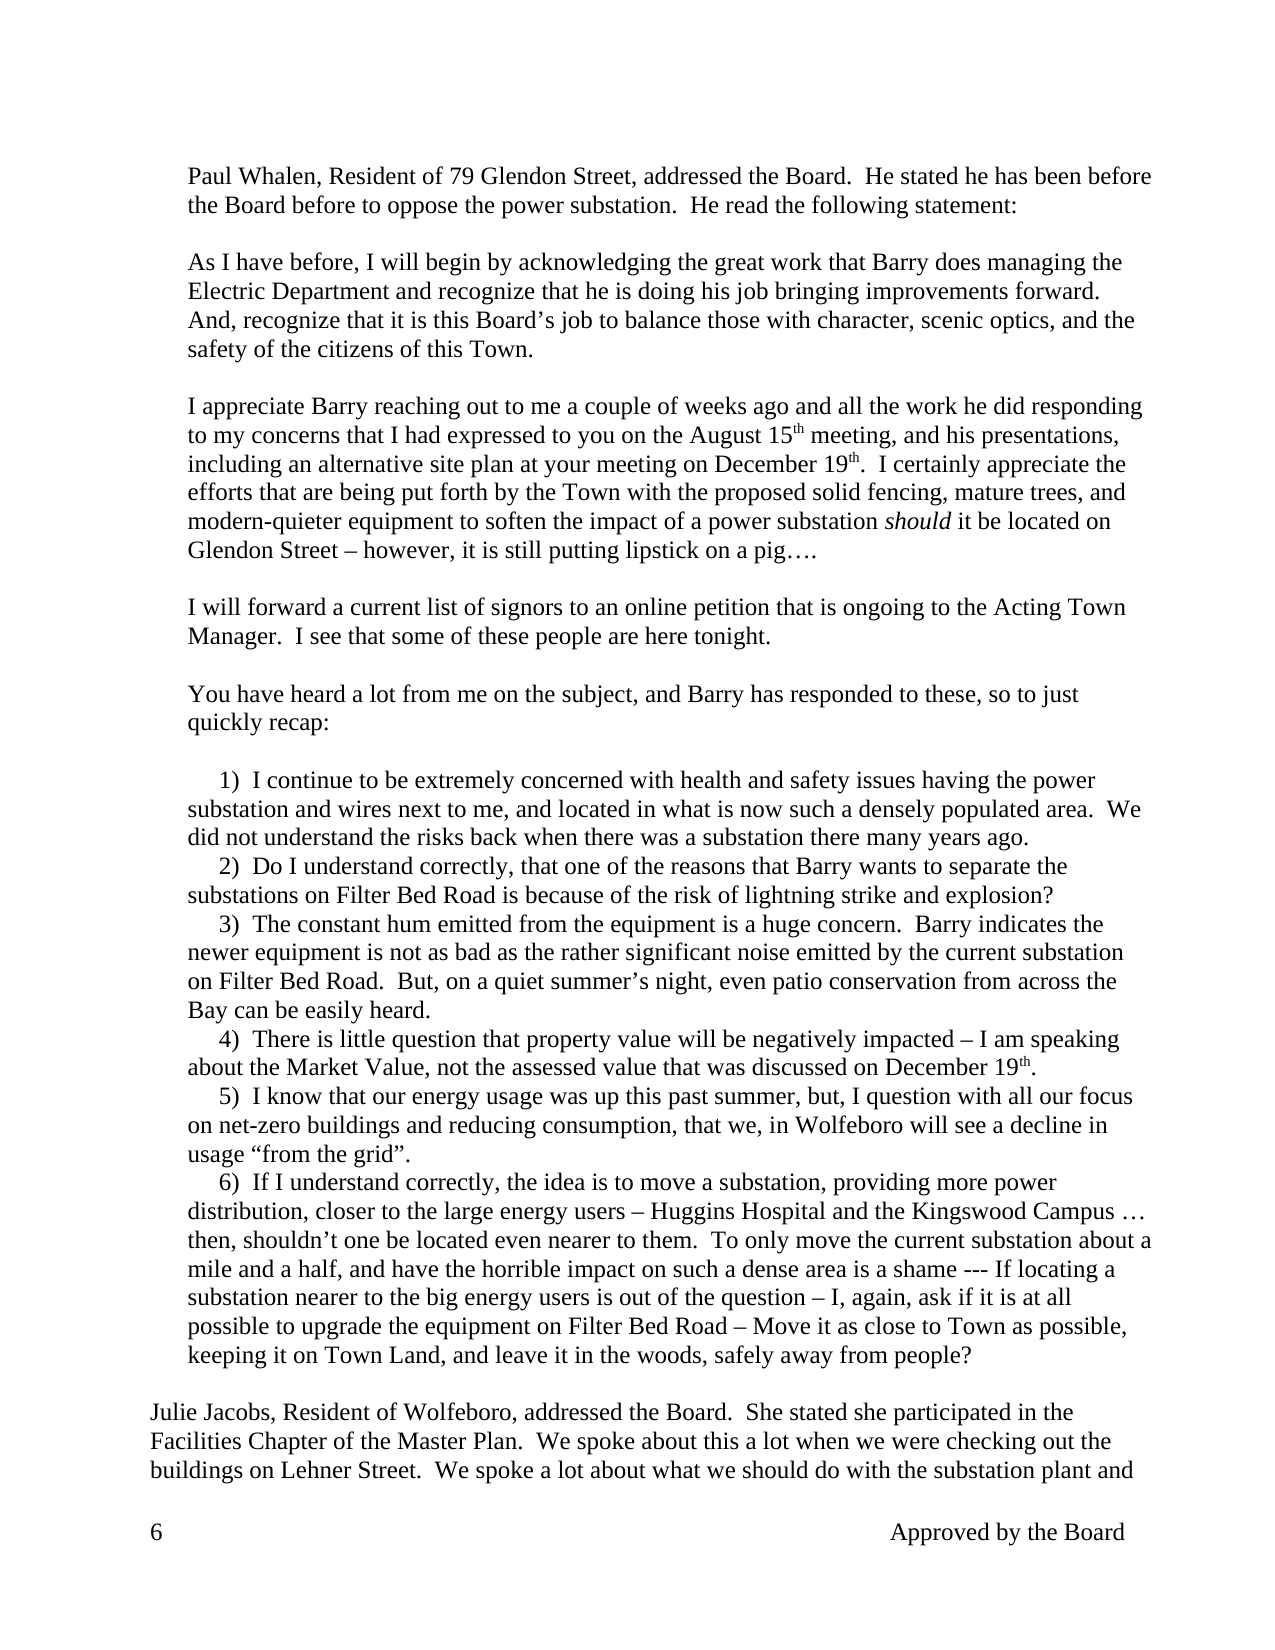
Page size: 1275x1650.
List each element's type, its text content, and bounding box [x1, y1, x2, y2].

text As I have before, I will begin by acknowledging the great work that Barry does managing the Electric Department and recognize that he is doing his job bringing improvements forward. And, recognize that it is this Board’s job to balance those with character, scenic optics, and the safety of the citizens of this Town. [187, 247, 1155, 362]
text You have heard a lot from me on the subject, and Barry has responded to these, so to just quickly recap: [187, 679, 1155, 736]
text I appreciate Barry reaching out to me a couple of weeks ago and all the work he did responding to my concerns that I had expressed to you on the August 15th meeting, and his presentations, including an alternative site plan at your meeting on December 19th. I certainly appreciate the efforts that are being put forth by the Town with the proposed solid fencing, mature trees, and modern-quieter equipment to soften the impact of a power substation should it be located on Glendon Street – however, it is still putting lipstick on a pig…. [187, 391, 1155, 564]
text 4) There is little question that property value will be negatively impacted – I am speaking about the Market Value, not the assessed value that was discussed on December 19th. [187, 1024, 1155, 1081]
text 6) If I understand correctly, the idea is to move a substation, providing more power distribution, closer to the large energy users – Huggins Hospital and the Kingswood Campus … then, shouldn’t one be located even nearer to them. To only move the current substation about a mile and a half, and have the horrible impact on such a dense area is a shame --- If locating a substation nearer to the big energy users is out of the question – I, again, ask if it is at all possible to upgrade the equipment on Filter Bed Road – Move it as close to Town as possible, keeping it on Town Land, and leave it in the woods, safely away from people? [187, 1167, 1155, 1369]
text 2) Do I understand correctly, that one of the reasons that Barry wants to separate the substations on Filter Bed Road is because of the risk of lightning strike and explosion? [187, 851, 1155, 909]
text 1) I continue to be extremely concerned with health and safety issues having the power substation and wires next to me, and located in what is now such a densely populated area. We did not understand the risks back when there was a substation there many years ago. [187, 765, 1155, 851]
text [150, 1397, 1155, 1484]
text I will forward a current list of signors to an online petition that is ongoing to the Acting Town Manager. I see that some of these people are here tonight. [187, 592, 1155, 650]
text 5) I know that our energy usage was up this past summer, but, I question with all our focus on net-zero buildings and reducing consumption, that we, in Wolfeboro will see a decline in usage “from the grid”. [187, 1081, 1155, 1167]
text 3) The constant hum emitted from the equipment is a huge concern. Barry indicates the newer equipment is not as bad as the rather significant noise emitted by the current substation on Filter Bed Road. But, on a quiet summer’s night, even patio conservation from across the Bay can be easily heard. [187, 909, 1155, 1024]
text Paul Whalen, Resident of 79 Glendon Street, addressed the Board. He stated he has been before the Board before to oppose the power substation. He read the following statement: [187, 161, 1155, 219]
